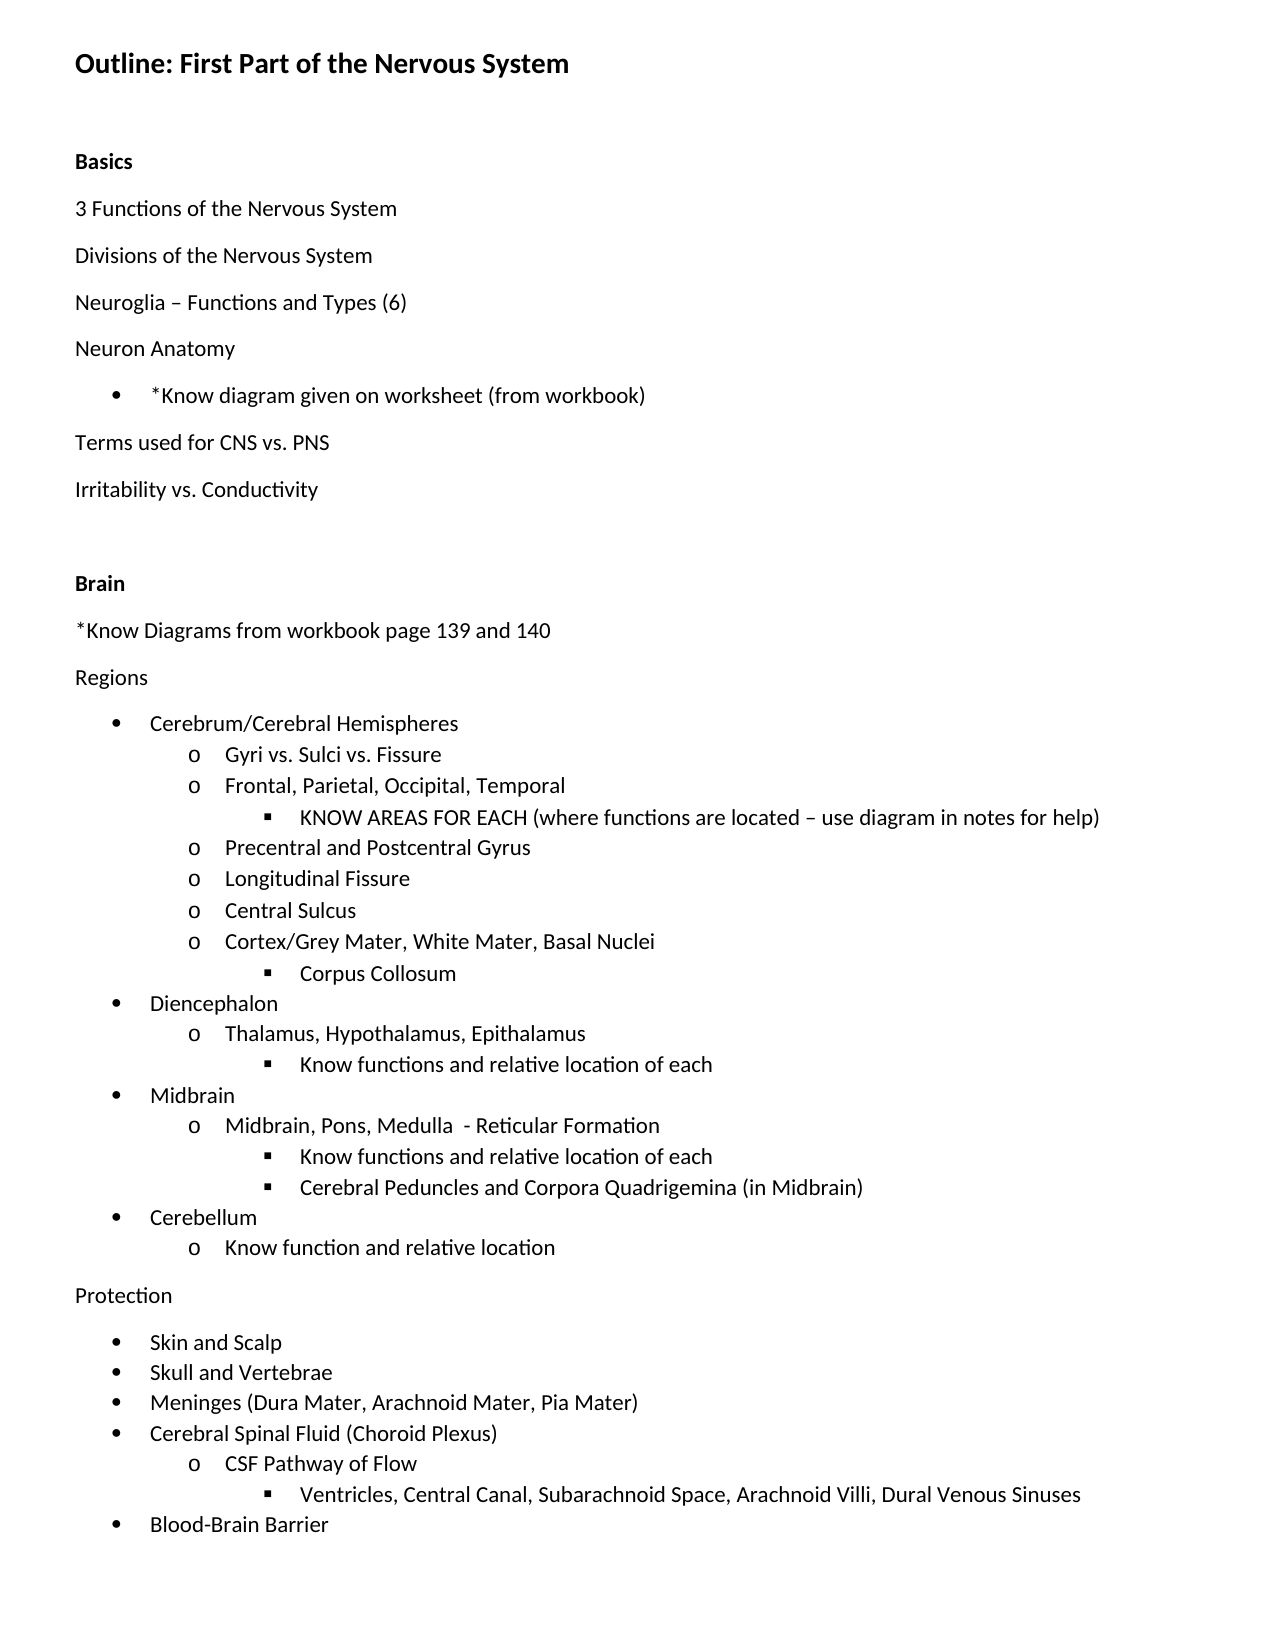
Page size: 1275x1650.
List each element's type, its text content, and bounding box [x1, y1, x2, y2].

text Neuron Anatomy [75, 334, 1200, 362]
list Ventricles, Central Canal, Subarachnoid Space, Arachnoid Villi, Dural Venous Sinuses [262, 1480, 1200, 1508]
list Thalamus, Hypothalamus, Epithalamus [187, 1019, 1200, 1048]
list Frontal, Parietal, Occipital, Temporal [187, 771, 1200, 800]
list Know functions and relative location of each [262, 1142, 1200, 1170]
list *Know diagram given on worksheet (from workbook) [112, 381, 1200, 409]
list Cerebellum [112, 1203, 1200, 1231]
list Diencephalon [112, 989, 1200, 1017]
list Know functions and relative location of each [262, 1051, 1200, 1078]
text Outline: First Part of the Nervous System [75, 45, 1200, 81]
list Cortex/Grey Mater, White Mater, Basal Nuclei [187, 927, 1200, 956]
text Neuroglia – Functions and Types (6) [75, 288, 1200, 316]
text Brain [75, 569, 1200, 597]
list Cerebral Spinal Fluid (Choroid Plexus) [112, 1419, 1200, 1447]
list Skull and Vertebrae [112, 1358, 1200, 1386]
list Cerebral Peduncles and Corpora Quadrigemina (in Midbrain) [262, 1173, 1200, 1201]
text *Know Diagrams from workbook page 139 and 140 [75, 616, 1200, 644]
text Terms used for CNS vs. PNS [75, 428, 1200, 456]
text Regions [75, 663, 1200, 691]
text Basics [75, 147, 1200, 175]
list Cerebrum/Cerebral Hemispheres [112, 709, 1200, 737]
list KNOW AREAS FOR EACH (where functions are located – use diagram in notes for help) [262, 803, 1200, 831]
text Irritability vs. Conductivity [75, 475, 1200, 503]
list Gyri vs. Sulci vs. Fissure [187, 740, 1200, 769]
text 3 Functions of the Nervous System [75, 194, 1200, 222]
list Blood-Brain Barrier [112, 1511, 1200, 1538]
list Corpus Collosum [262, 959, 1200, 987]
text Divisions of the Nervous System [75, 241, 1200, 269]
list Meninges (Dura Mater, Arachnoid Mater, Pia Mater) [112, 1388, 1200, 1416]
text Protection [75, 1281, 1200, 1309]
list Know function and relative location [187, 1233, 1200, 1262]
list Skin and Scalp [112, 1328, 1200, 1356]
list CSF Pathway of Flow [187, 1449, 1200, 1478]
list Longitudinal Fissure [187, 864, 1200, 893]
list Midbrain, Pons, Medulla - Reticular Formation [187, 1111, 1200, 1140]
list Precentral and Postcentral Gyrus [187, 833, 1200, 862]
list Midbrain [112, 1081, 1200, 1109]
list Central Sulcus [187, 896, 1200, 925]
